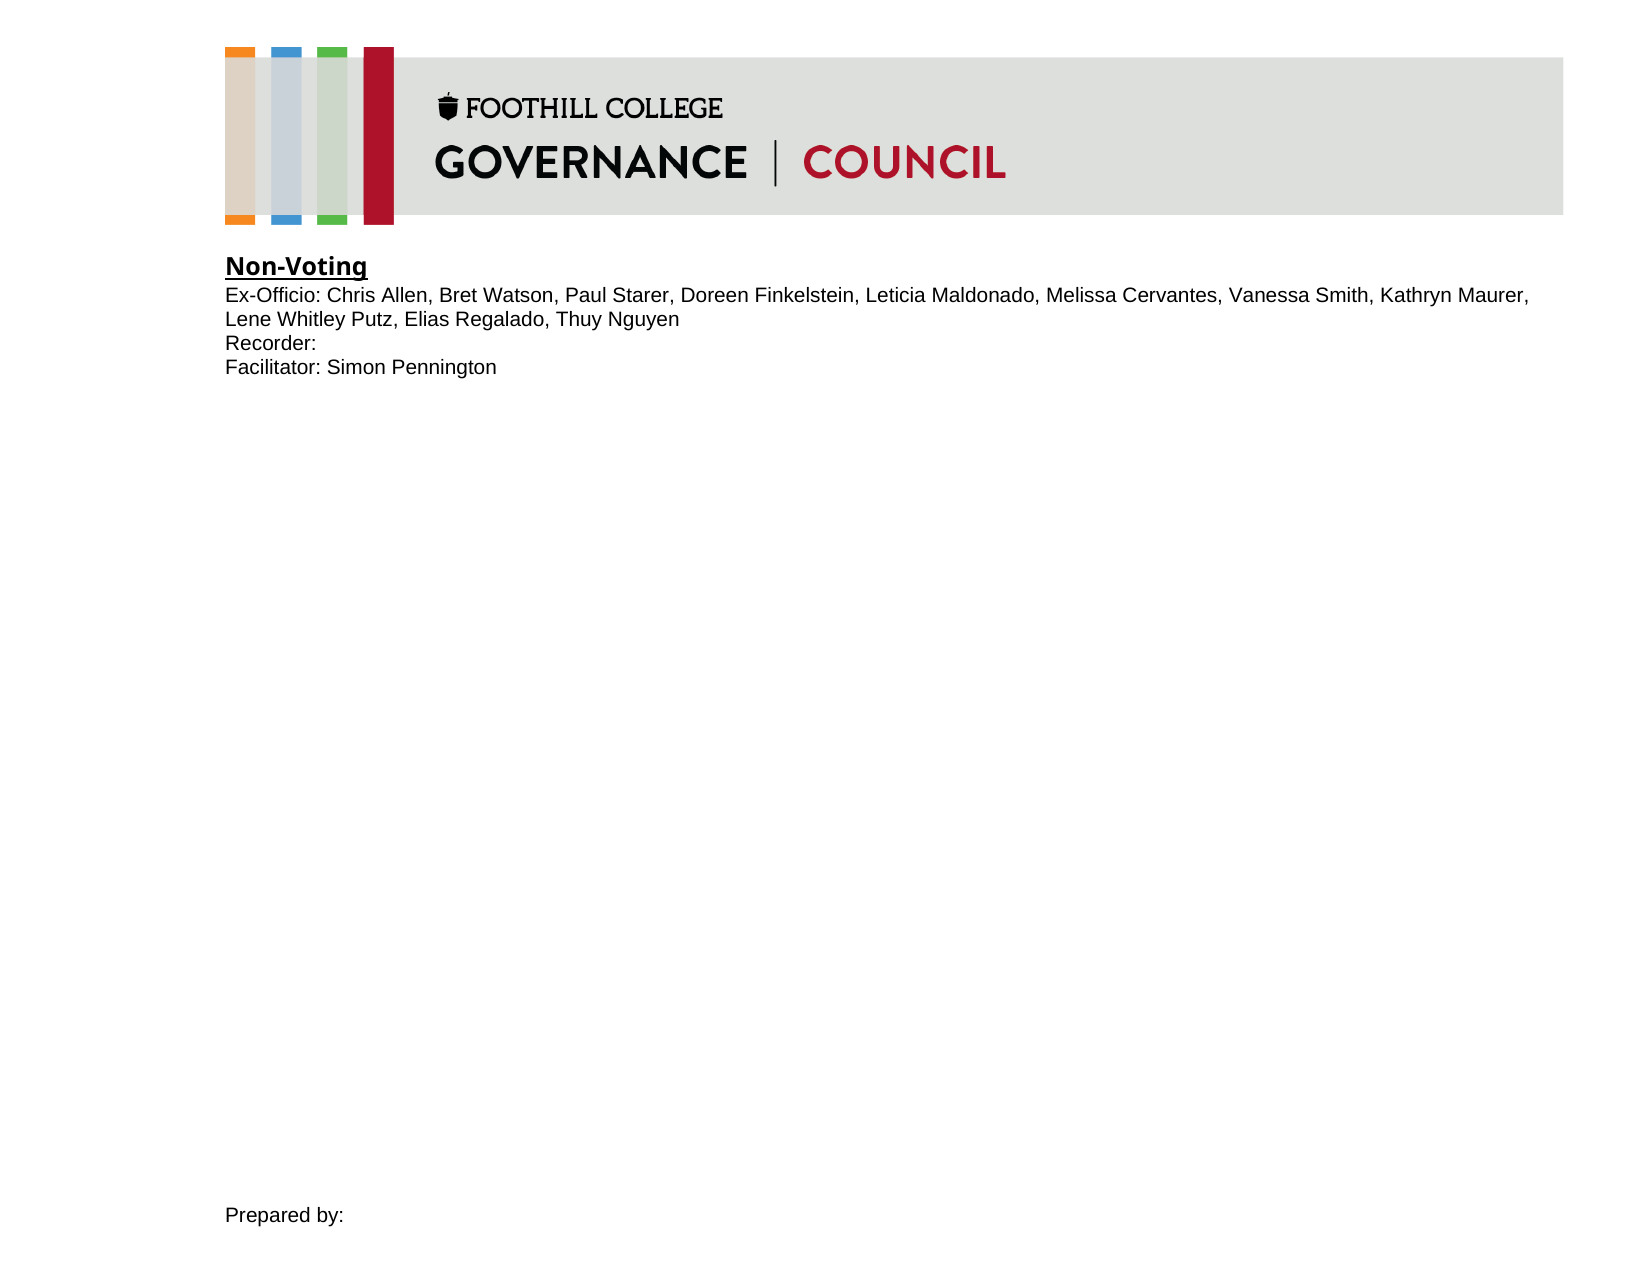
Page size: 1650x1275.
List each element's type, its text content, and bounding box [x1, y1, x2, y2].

text Facilitator: Simon Pennington [225, 355, 1566, 379]
picture [225, 47, 1564, 225]
text Ex-Officio: Chris Allen, Bret Watson, Paul Starer, Doreen Finkelstein, Leticia Maldonado, Melissa Cervantes, Vanessa Smith, Kathryn Maurer, Lene Whitley Putz, Elias Regalado, Thuy Nguyen [225, 283, 1566, 331]
subtitle Non-Voting [225, 249, 1566, 283]
text Recorder: [225, 331, 1566, 355]
